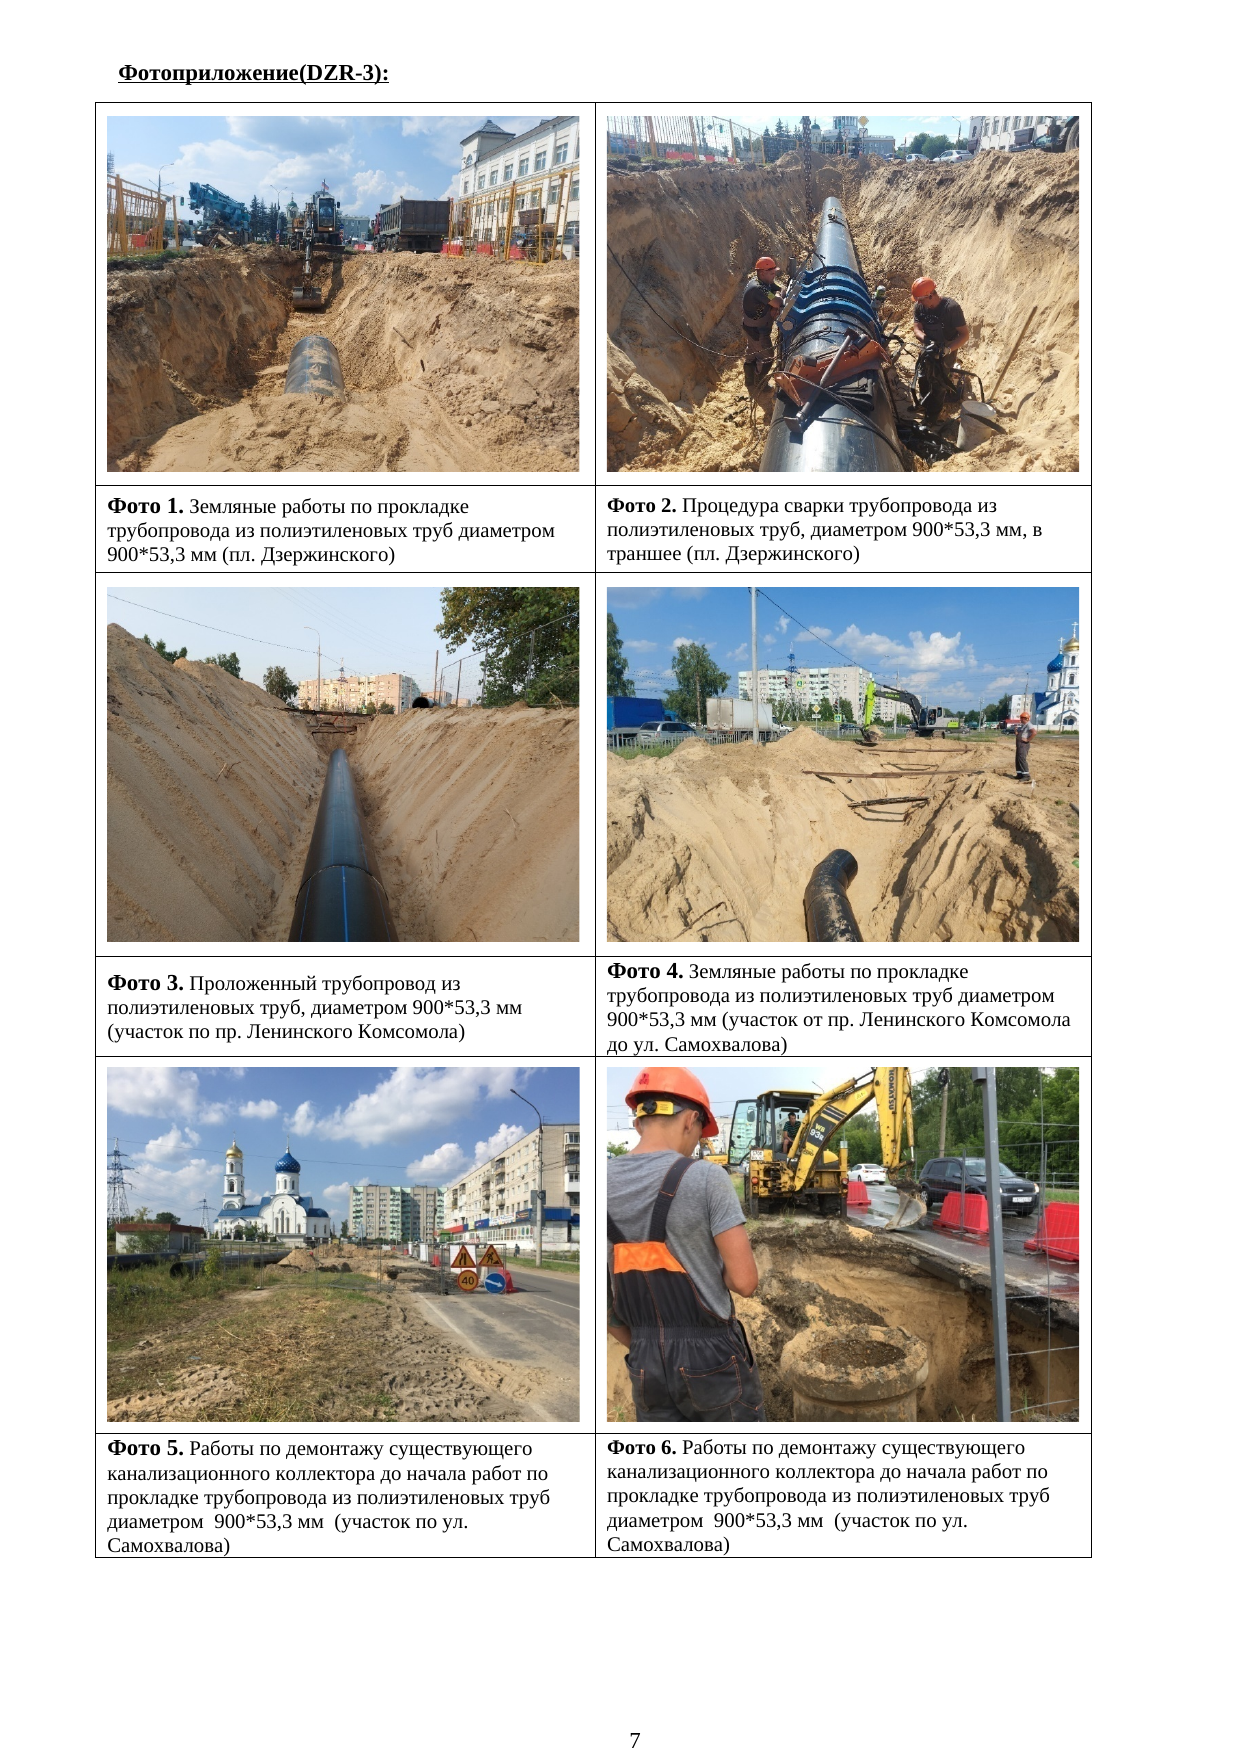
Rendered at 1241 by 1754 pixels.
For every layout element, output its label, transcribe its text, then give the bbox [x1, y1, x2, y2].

table_cell Фото 2. Процедура сварки трубопровода из полиэтиленовых труб, диаметром 900*53,3 мм, в траншее (пл. Дзержинского) [596, 486, 1091, 572]
table_cell Фото 4. Земляные работы по прокладке трубопровода из полиэтиленовых труб диаметром 900*53,3 мм (участок от пр. Ленинского Комсомола до ул. Самохвалова) [596, 957, 1091, 1056]
table_cell Фото 3. Проложенный трубопровод из полиэтиленовых труб, диаметром 900*53,3 мм (участок по пр. Ленинского Комсомола) [96, 957, 595, 1056]
table_cell [596, 573, 1091, 956]
picture [107, 1067, 580, 1422]
table_cell [596, 1057, 1091, 1433]
table_cell Фото 6. Работы по демонтажу существующего канализационного коллектора до начала работ по прокладке трубопровода из полиэтиленовых труб диаметром 900*53,3 мм (участок по ул. Самохвалова) [596, 1434, 1091, 1557]
picture [107, 587, 580, 942]
table_cell [96, 1057, 595, 1433]
picture [606, 587, 1080, 942]
picture [606, 1067, 1080, 1422]
table_cell Фото 5. Работы по демонтажу существующего канализационного коллектора до начала работ по прокладке трубопровода из полиэтиленовых труб диаметром 900*53,3 мм (участок по ул. Самохвалова) [96, 1434, 595, 1557]
text Фотоприложение(DZR-3): [118, 59, 1152, 85]
table_cell [96, 573, 595, 956]
picture [107, 116, 580, 472]
picture [606, 116, 1080, 472]
table_cell Фото 1. Земляные работы по прокладке трубопровода из полиэтиленовых труб диаметром 900*53,3 мм (пл. Дзержинского) [96, 486, 595, 572]
table_header [596, 103, 1091, 485]
table_header [96, 103, 595, 485]
